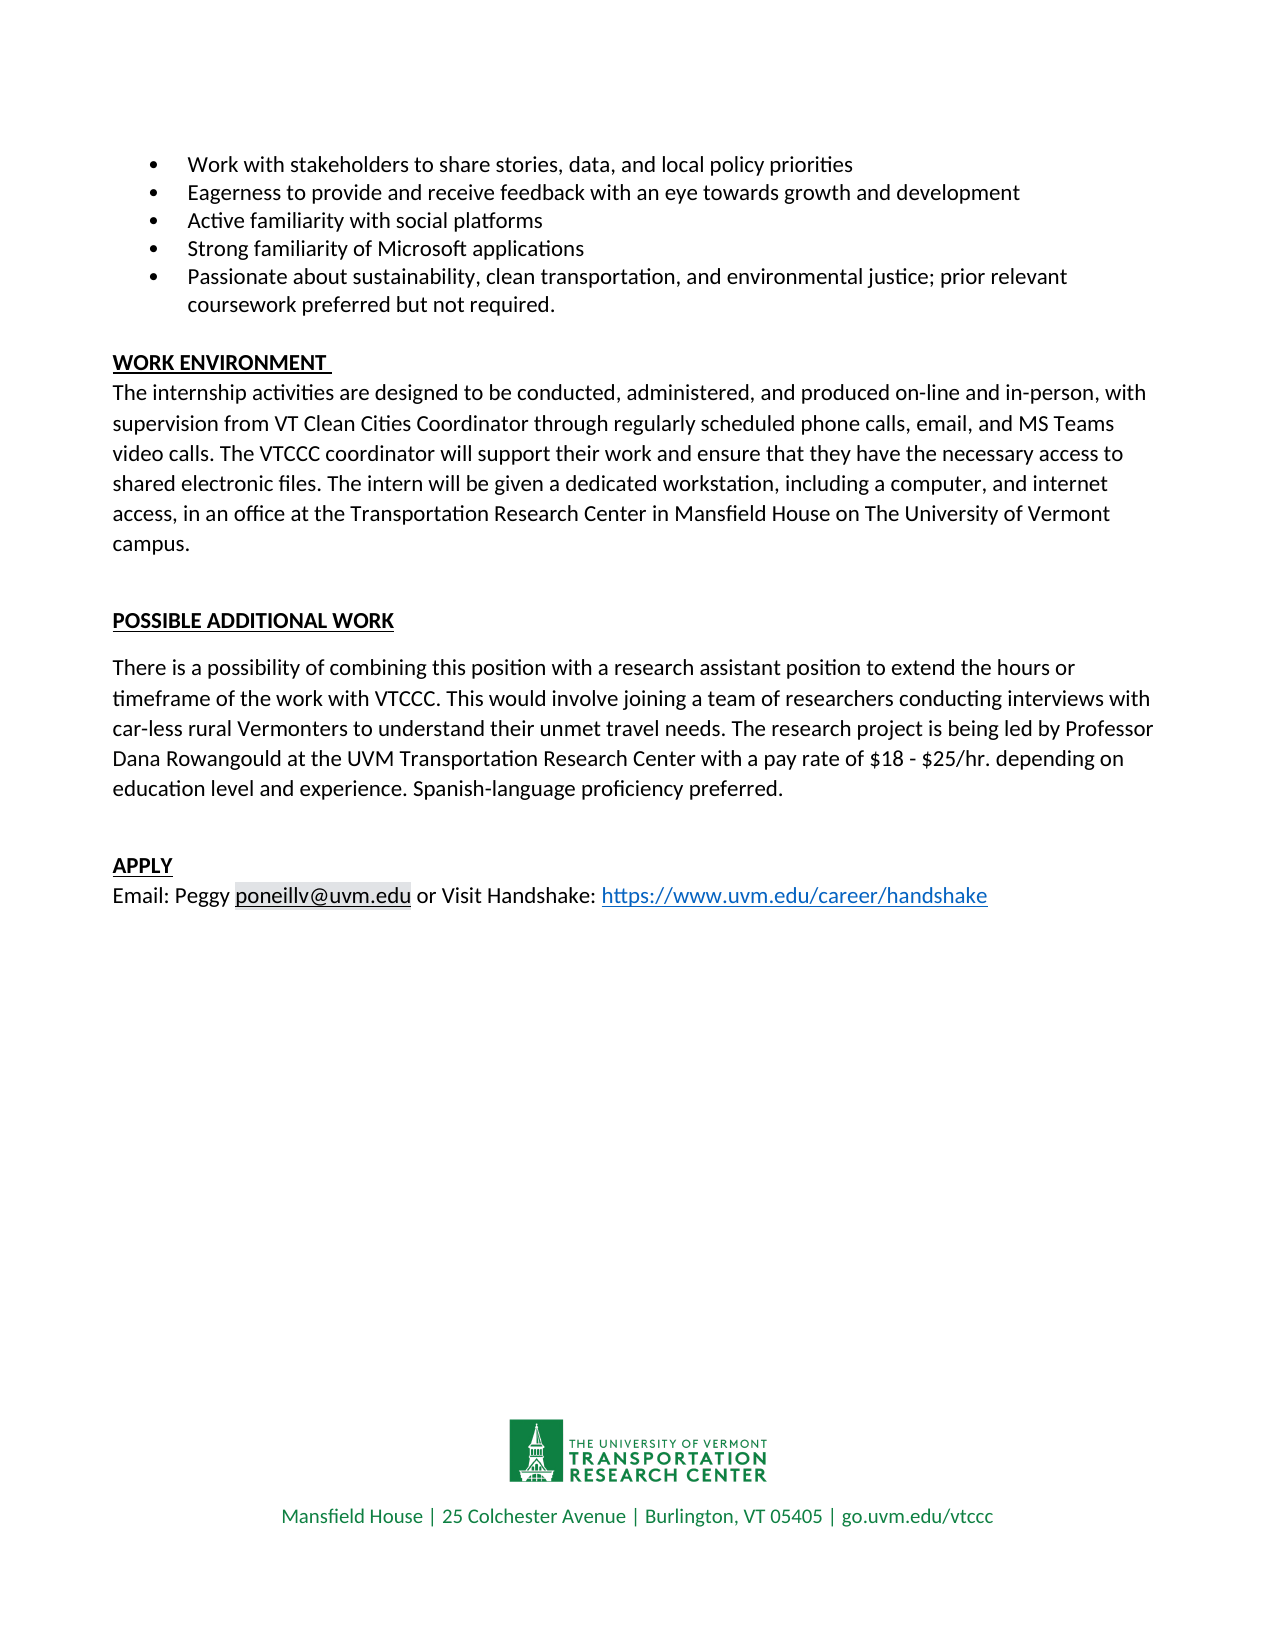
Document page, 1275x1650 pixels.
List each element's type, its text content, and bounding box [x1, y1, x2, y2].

list Work with stakeholders to share stories, data, and local policy priorities [150, 150, 1162, 178]
text POSSIBLE ADDITIONAL WORK [112, 607, 1162, 635]
text APPLY [112, 851, 1162, 879]
text There is a possibility of combining this position with a research assistant position to extend the hours or timeframe of the work with VTCCC. This would involve joining a team of researchers conducting interviews with car-less rural Vermonters to understand their unmet travel needs. The research project is being led by Professor Dana Rowangould at the UVM Transportation Research Center with a pay rate of $18 - $25/hr. depending on education level and experience. Spanish-language proficiency preferred. [112, 653, 1162, 802]
list Eagerness to provide and receive feedback with an eye towards growth and development [150, 178, 1162, 206]
picture [506, 1416, 769, 1484]
list Active familiarity with social platforms [150, 206, 1162, 234]
text The internship activities are designed to be conducted, administered, and produced on-line and in-person, with supervision from VT Clean Cities Coordinator through regularly scheduled phone calls, email, and MS Teams video calls. The VTCCC coordinator will support their work and ensure that they have the necessary access to shared electronic files. The intern will be given a dedicated workstation, including a computer, and internet access, in an office at the Transportation Research Center in Mansfield House on The University of Vermont campus. [112, 378, 1162, 558]
text Email: Peggy poneillv@uvm.edu or Visit Handshake: https://www.uvm.edu/career/handshake [411, 882, 1162, 910]
list Strong familiarity of Microsoft applications [150, 234, 1162, 262]
text WORK ENVIRONMENT [112, 348, 1162, 376]
list Passionate about sustainability, clean transportation, and environmental justice; prior relevant coursework preferred but not required. [150, 262, 1162, 318]
